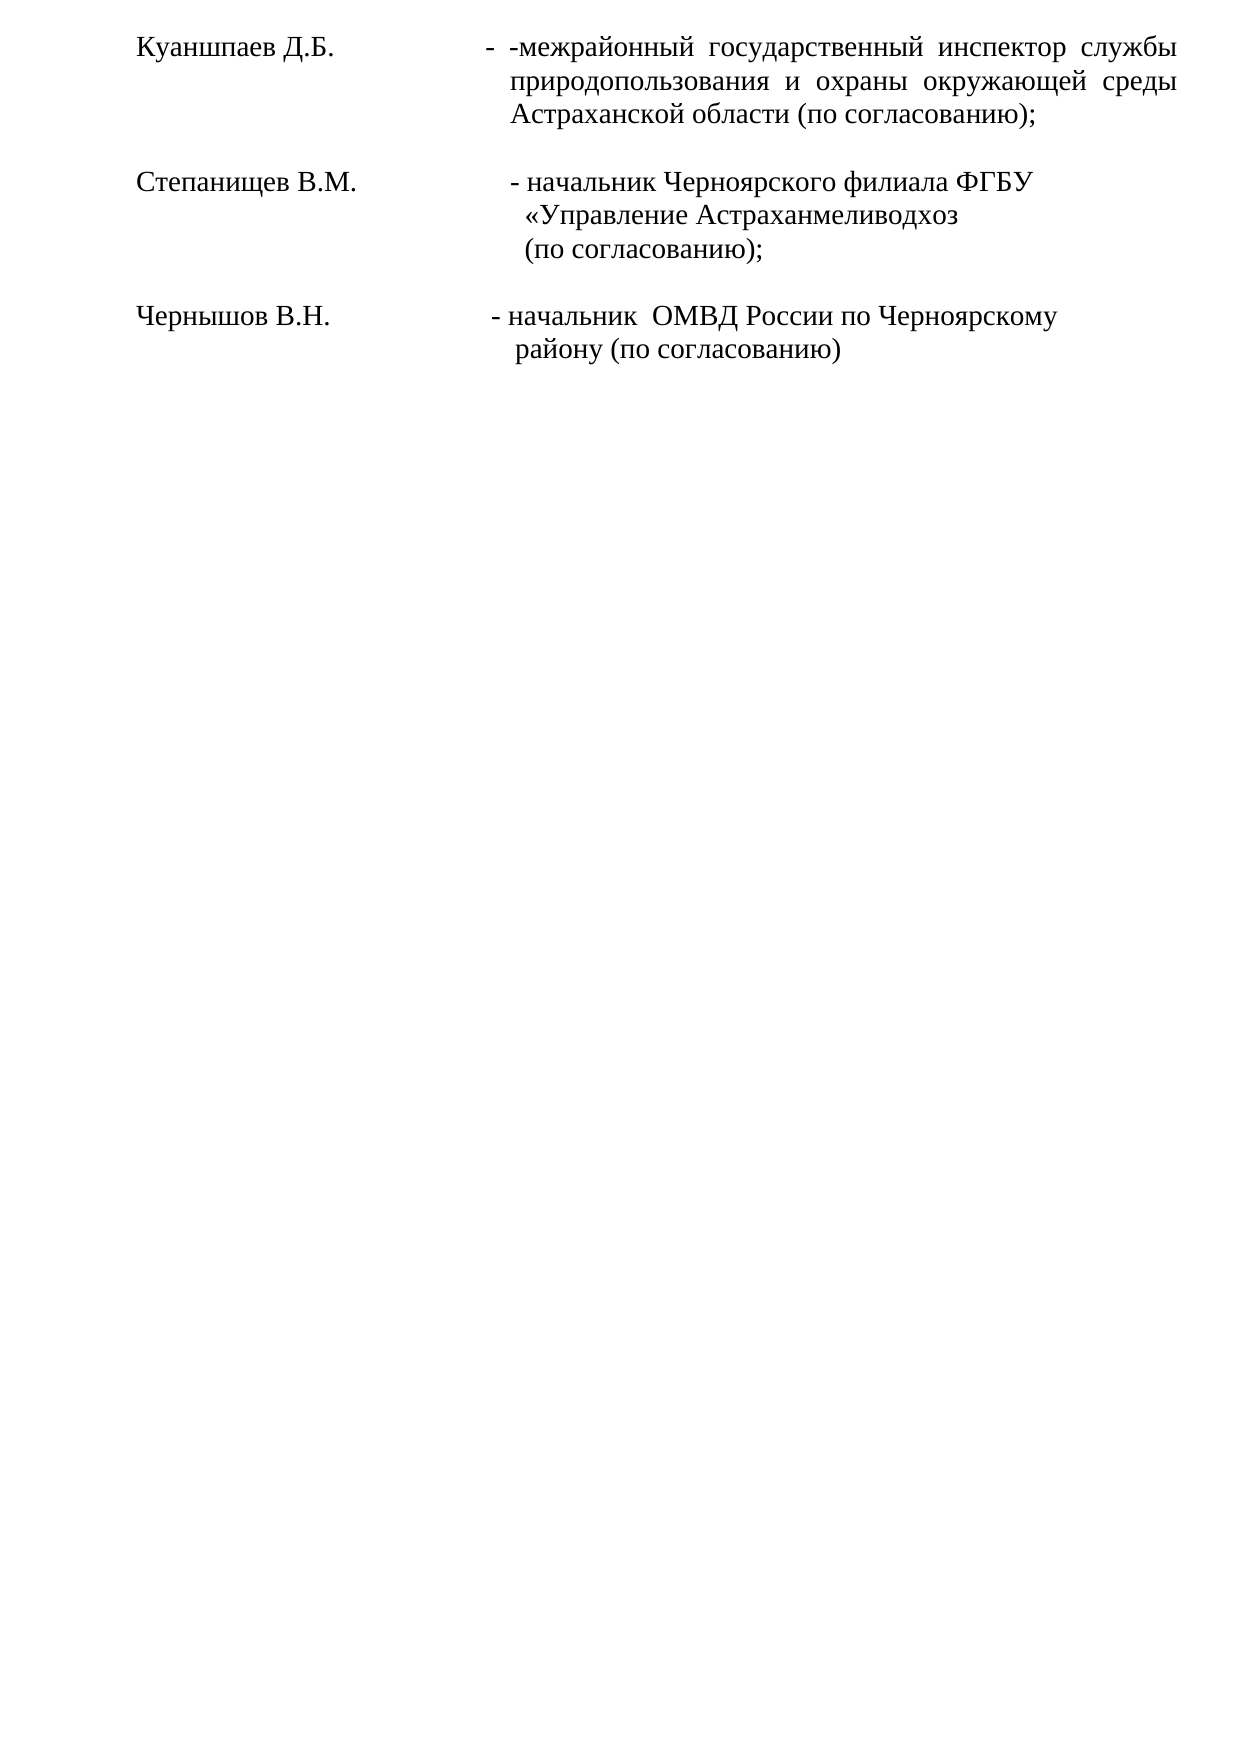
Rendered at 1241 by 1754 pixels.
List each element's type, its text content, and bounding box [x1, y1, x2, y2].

text району (по согласованию) [136, 331, 1181, 365]
text Чернышов В.Н. - начальник ОМВД России по Черноярскому [136, 298, 1181, 331]
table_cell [125, 30, 498, 264]
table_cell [499, 30, 1189, 264]
